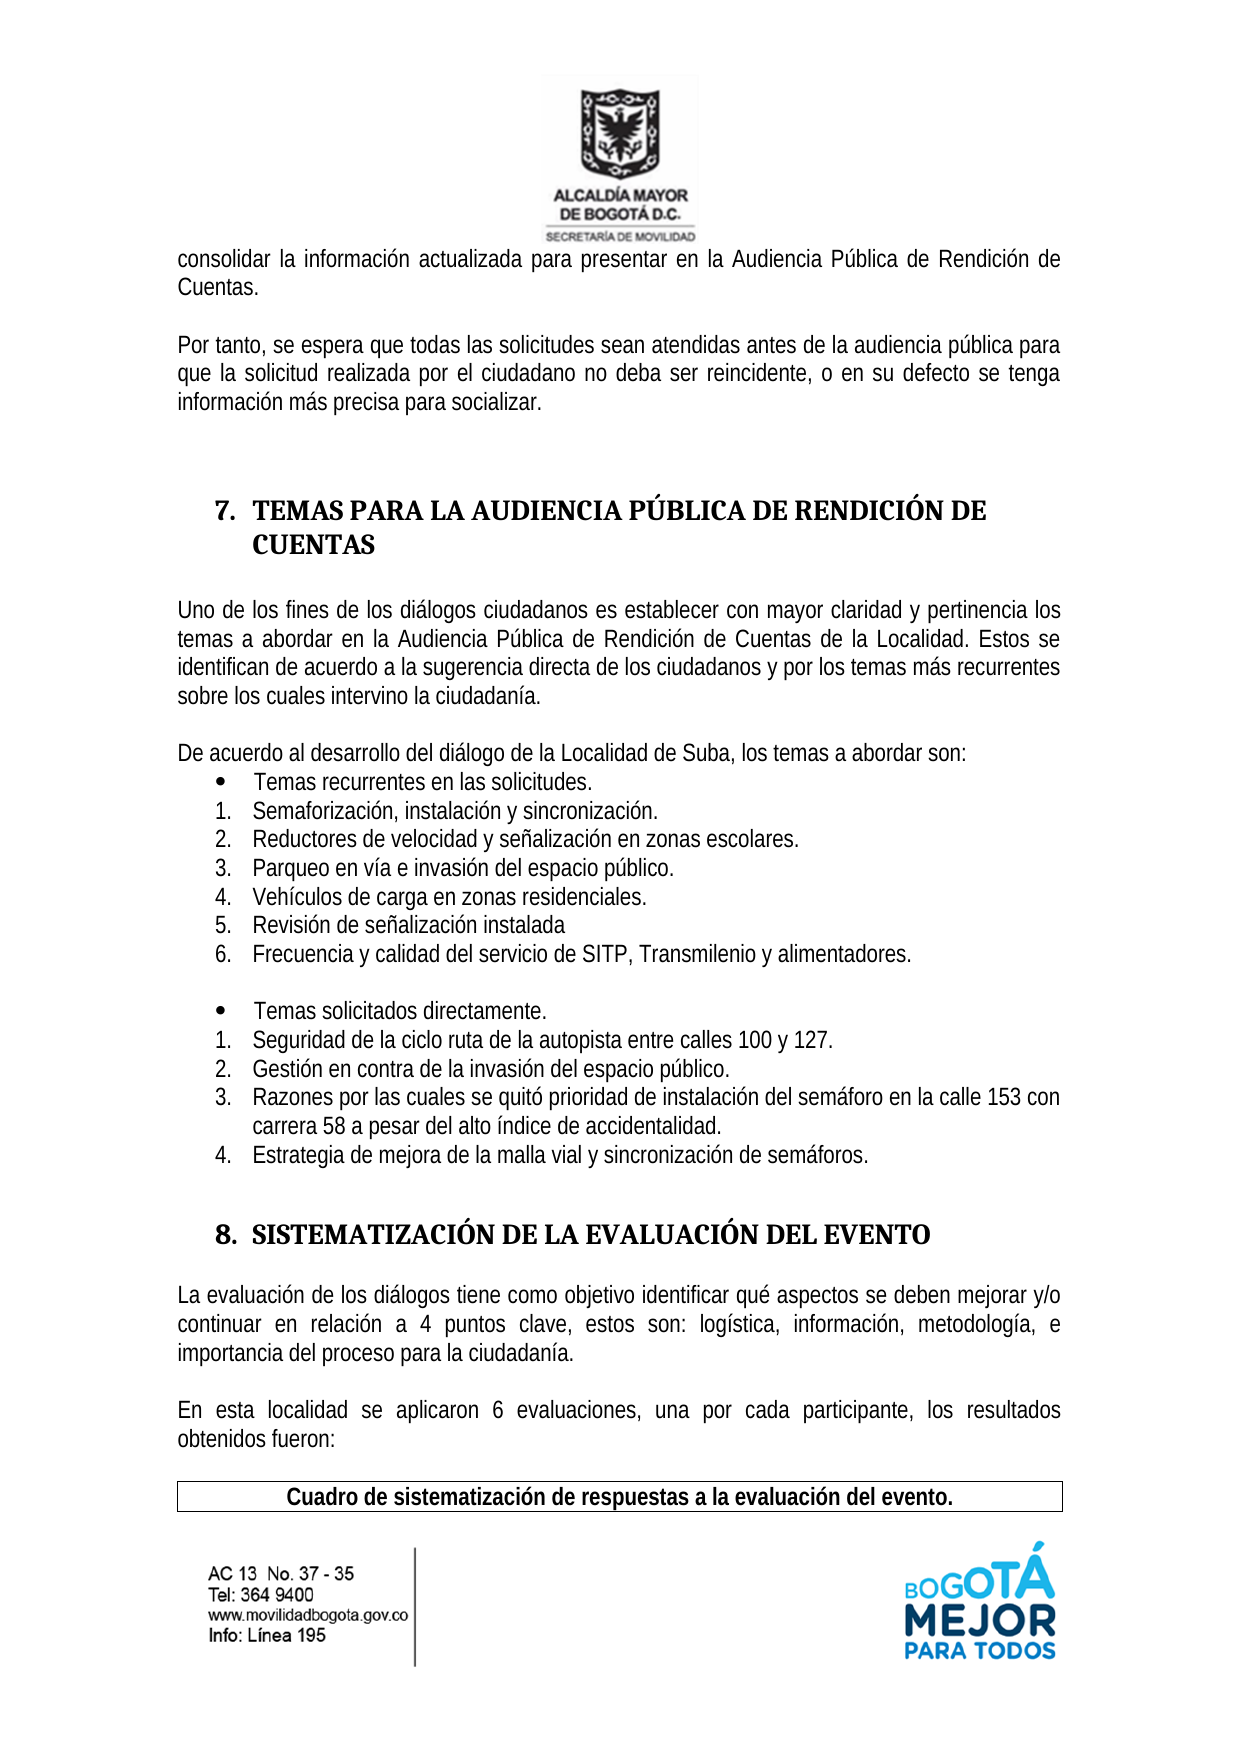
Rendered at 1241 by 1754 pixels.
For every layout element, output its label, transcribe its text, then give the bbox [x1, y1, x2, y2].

list Seguridad de la ciclo ruta de la autopista entre calles 100 y 127. [215, 1025, 1063, 1054]
text En esta localidad se aplicaron 6 evaluaciones, una por cada participante, los resultados obtenidos fueron: [177, 1395, 1063, 1452]
list Semaforización, instalación y sincronización. [215, 796, 1063, 824]
text De acuerdo al desarrollo del diálogo de la Localidad de Suba, los temas a abordar son: [177, 738, 1063, 767]
list Razones por las cuales se quitó prioridad de instalación del semáforo en la calle 153 con carrera 58 a pesar del alto índice de accidentalidad. [215, 1082, 1063, 1139]
subtitle SISTEMATIZACIÓN DE LA EVALUACIÓN DEL EVENTO [215, 1218, 1063, 1252]
list Gestión en contra de la invasión del espacio público. [215, 1054, 1063, 1082]
list Parqueo en vía e invasión del espacio público. [215, 853, 1063, 882]
picture [541, 73, 700, 244]
text Uno de los fines de los diálogos ciudadanos es establecer con mayor claridad y pertinencia los temas a abordar en la Audiencia Pública de Rendición de Cuentas de la Localidad. Estos se identifican de acuerdo a la sugerencia directa de los ciudadanos y por los temas más recurrentes sobre los cuales intervino la ciudadanía. [177, 595, 1063, 709]
list Frecuencia y calidad del servicio de SITP, Transmilenio y alimentadores. [215, 939, 1063, 967]
text La evaluación de los diálogos tiene como objetivo identificar qué aspectos se deben mejorar y/o continuar en relación a 4 puntos clave, estos son: logística, información, metodología, e importancia del proceso para la ciudadanía. [177, 1280, 1063, 1366]
list Vehículos de carga en zonas residenciales. [215, 882, 1063, 910]
list Revisión de señalización instalada [215, 910, 1063, 939]
text Por tanto, se espera que todas las solicitudes sean atendidas antes de la audiencia pública para que la solicitud realizada por el ciudadano no deba ser reincidente, o en su defecto se tenga información más precisa para socializar. [177, 330, 1063, 416]
picture [177, 1517, 1106, 1681]
list Temas recurrentes en las solicitudes. [216, 767, 1063, 796]
list Estrategia de mejora de la malla vial y sincronización de semáforos. [215, 1139, 1063, 1168]
list Reductores de velocidad y señalización en zonas escolares. [215, 824, 1063, 853]
table_header Cuadro de sistematización de respuestas a la evaluación del evento. [178, 1482, 1062, 1511]
subtitle TEMAS PARA LA AUDIENCIA PÚBLICA DE RENDICIÓN DE CUENTAS [215, 494, 1063, 561]
list Temas solicitados directamente. [216, 996, 1063, 1025]
